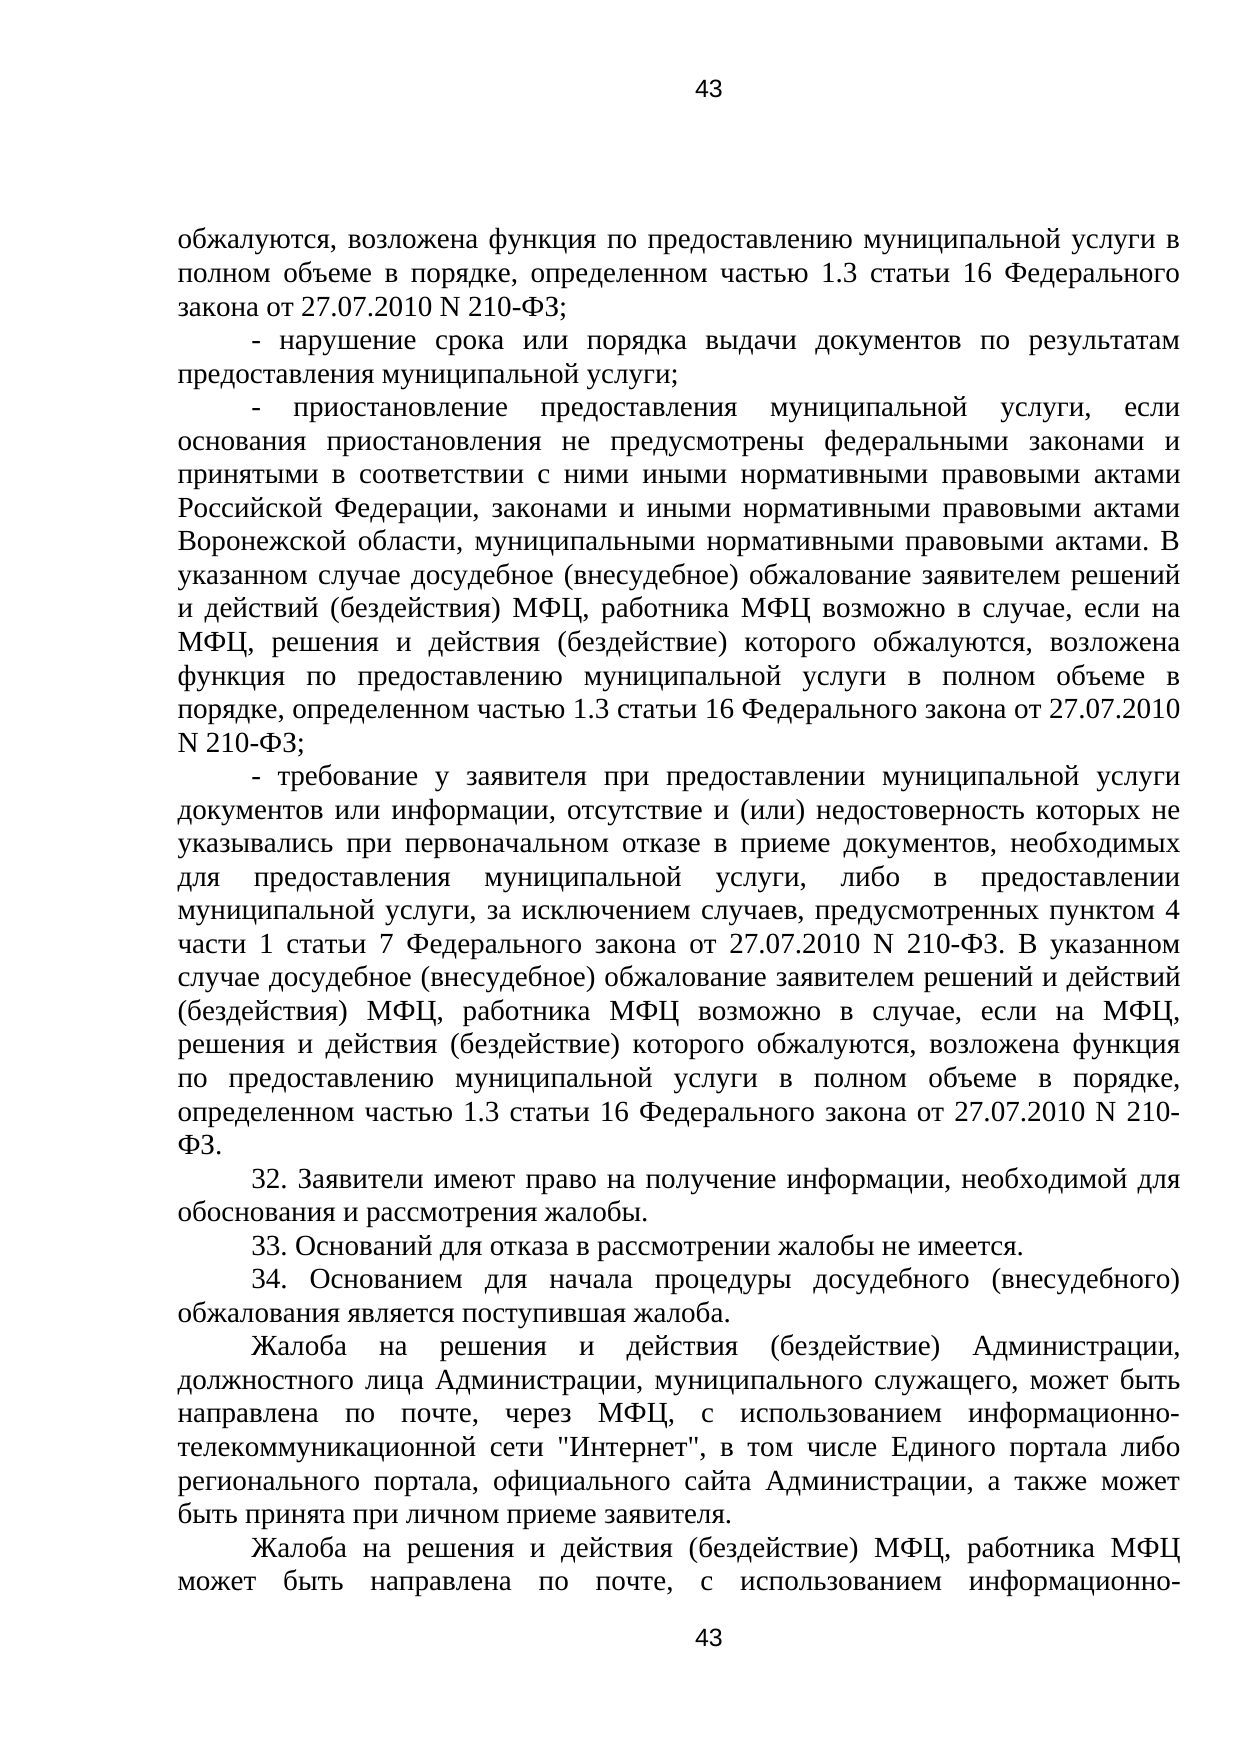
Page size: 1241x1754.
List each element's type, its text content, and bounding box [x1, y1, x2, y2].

text - приостановление предоставления муниципальной услуги, если основания приостановления не предусмотрены федеральными законами и принятыми в соответствии с ними иными нормативными правовыми актами Российской Федерации, законами и иными нормативными правовыми актами Воронежской области, муниципальными нормативными правовыми актами. В указанном случае досудебное (внесудебное) обжалование заявителем решений и действий (бездействия) МФЦ, работника МФЦ возможно в случае, если на МФЦ, решения и действия (бездействие) которого обжалуются, возложена функция по предоставлению муниципальной услуги в полном объеме в порядке, определенном частью 1.3 статьи 16 Федерального закона от 27.07.2010 N 210-ФЗ; [177, 389, 1181, 758]
text 34. Основанием для начала процедуры досудебного (внесудебного) обжалования является поступившая жалоба. [177, 1261, 1181, 1328]
text 32. Заявители имеют право на получение информации, необходимой для обоснования и рассмотрения жалобы. [177, 1161, 1181, 1228]
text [177, 1530, 1181, 1597]
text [177, 222, 1181, 322]
text - требование у заявителя при предоставлении муниципальной услуги документов или информации, отсутствие и (или) недостоверность которых не указывались при первоначальном отказе в приеме документов, необходимых для предоставления муниципальной услуги, либо в предоставлении муниципальной услуги, за исключением случаев, предусмотренных пунктом 4 части 1 статьи 7 Федерального закона от 27.07.2010 N 210-ФЗ. В указанном случае досудебное (внесудебное) обжалование заявителем решений и действий (бездействия) МФЦ, работника МФЦ возможно в случае, если на МФЦ, решения и действия (бездействие) которого обжалуются, возложена функция по предоставлению муниципальной услуги в полном объеме в порядке, определенном частью 1.3 статьи 16 Федерального закона от 27.07.2010 N 210-ФЗ. [177, 758, 1181, 1161]
text - нарушение срока или порядка выдачи документов по результатам предоставления муниципальной услуги; [177, 322, 1181, 389]
text 33. Оснований для отказа в рассмотрении жалобы не имеется. [177, 1228, 1181, 1261]
text Жалоба на решения и действия (бездействие) Администрации, должностного лица Администрации, муниципального служащего, может быть направлена по почте, через МФЦ, с использованием информационно-телекоммуникационной сети "Интернет", в том числе Единого портала либо регионального портала, официального сайта Администрации, а также может быть принята при личном приеме заявителя. [177, 1328, 1181, 1530]
